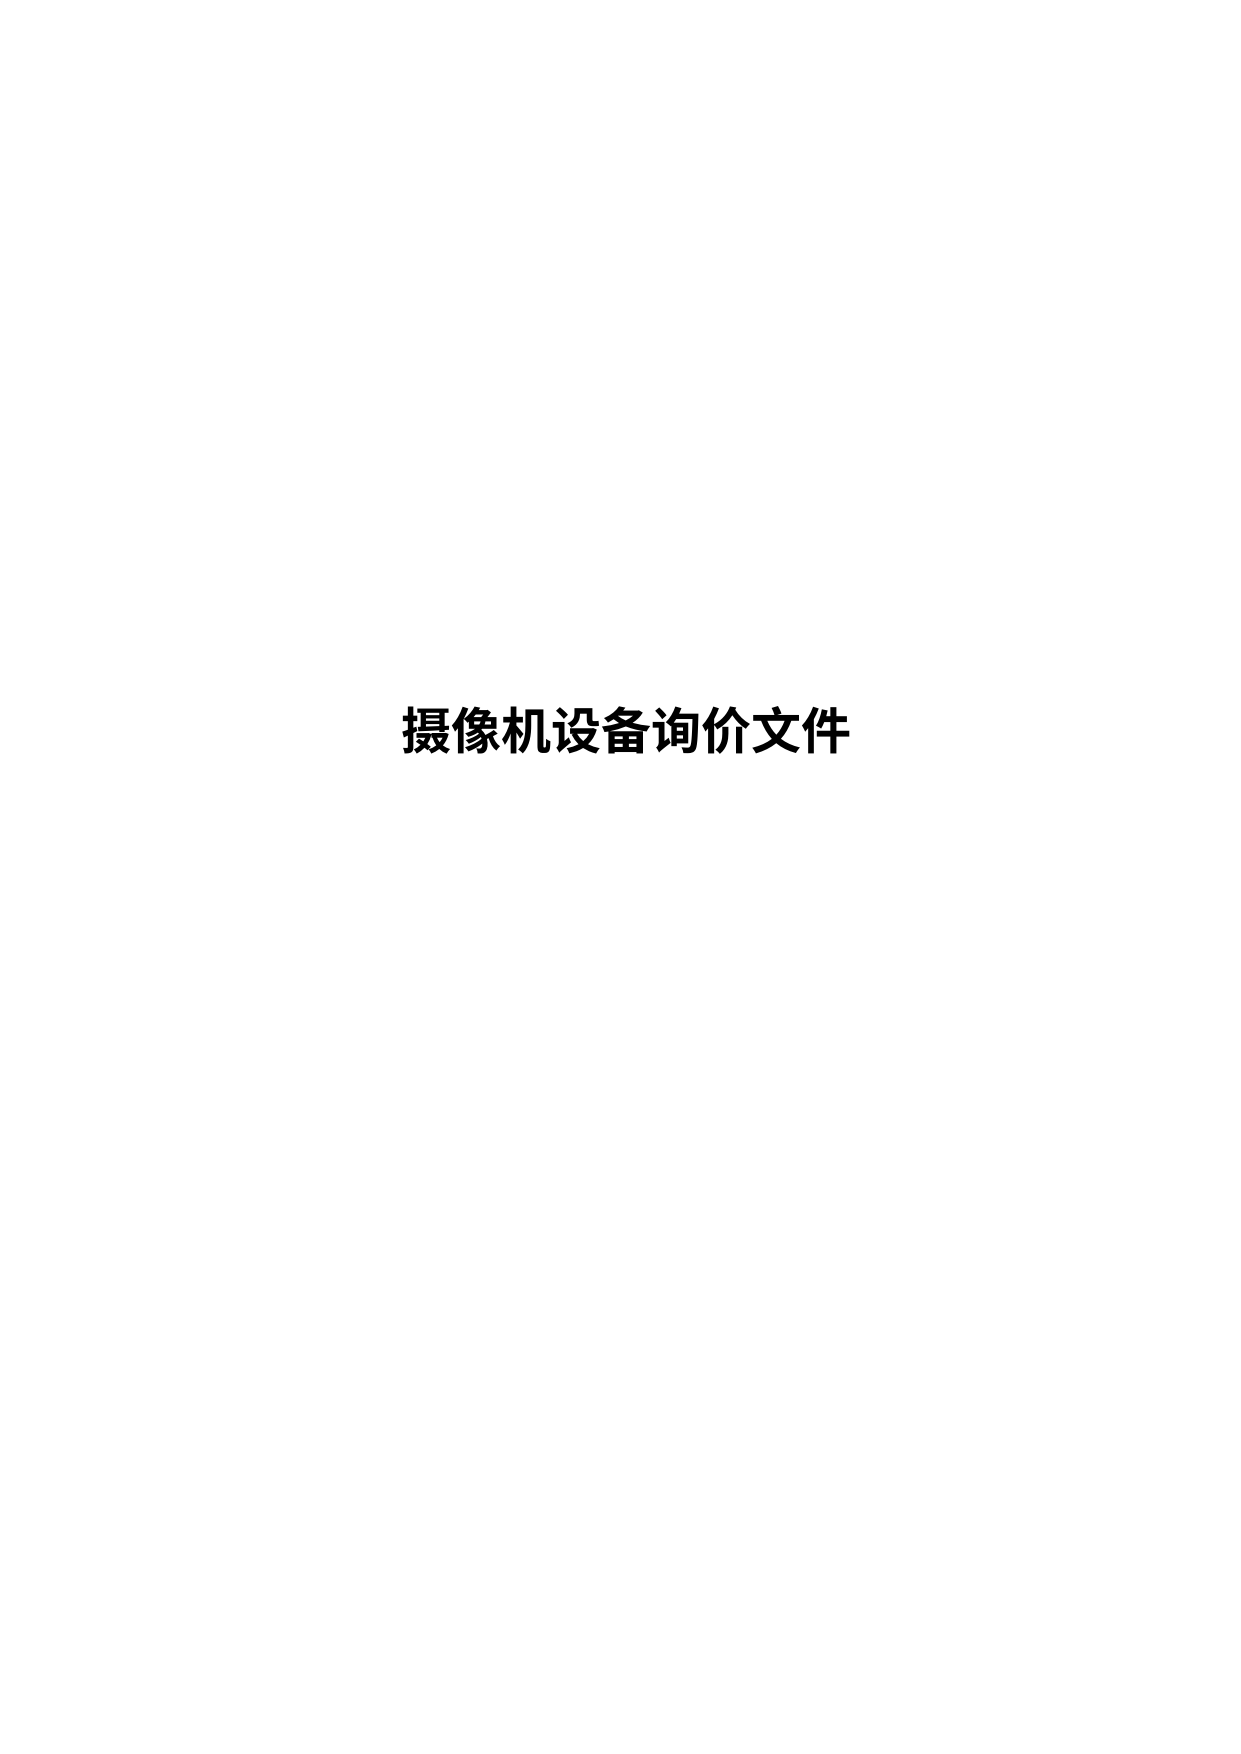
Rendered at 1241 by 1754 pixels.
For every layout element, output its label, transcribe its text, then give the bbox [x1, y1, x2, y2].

subtitle 摄像机设备询价文件 [187, 679, 1053, 777]
